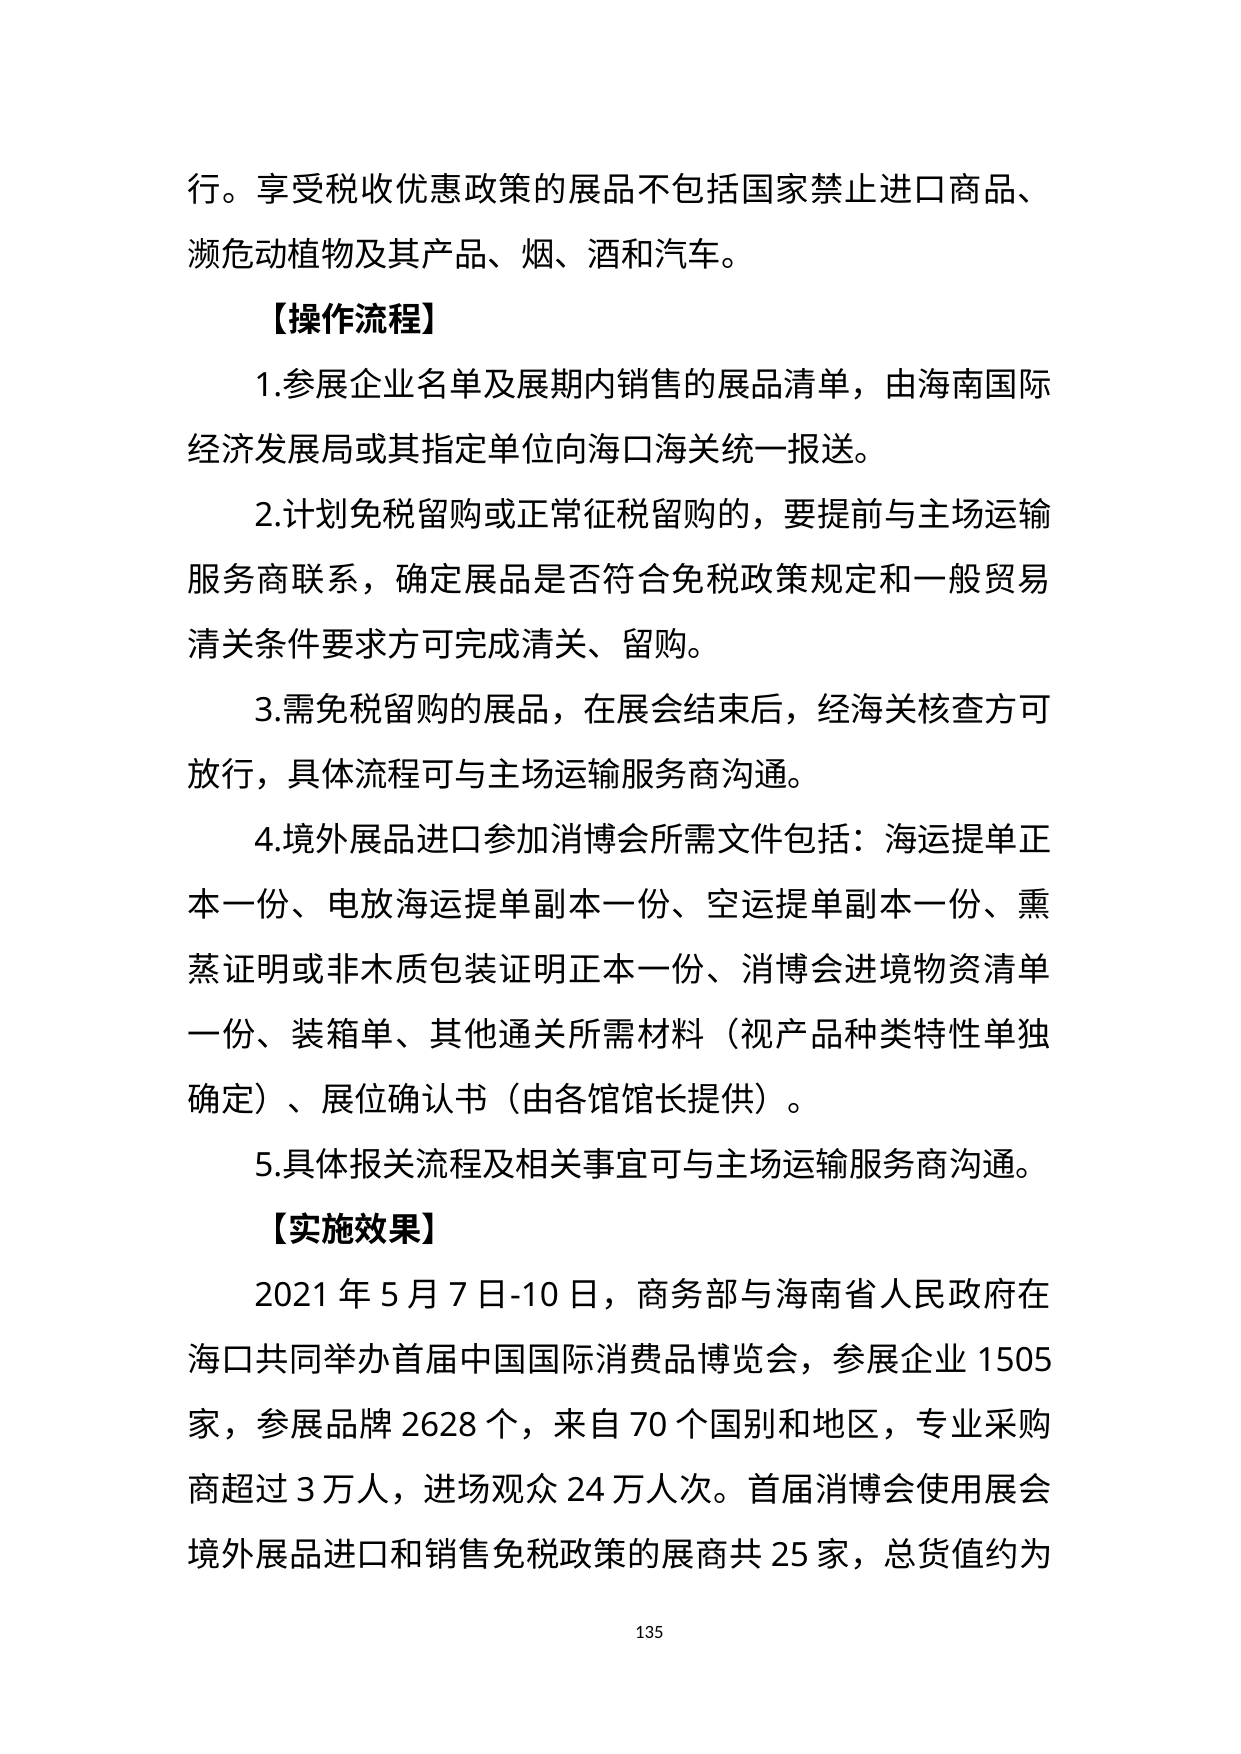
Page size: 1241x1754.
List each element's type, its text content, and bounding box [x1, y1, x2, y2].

text 4.境外展品进口参加消博会所需文件包括：海运提单正本一份、电放海运提单副本一份、空运提单副本一份、熏蒸证明或非木质包装证明正本一份、消博会进境物资清单一份、装箱单、其他通关所需材料（视产品种类特性单独确定）、展位确认书（由各馆馆长提供）。 [187, 804, 1053, 1129]
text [187, 1259, 1053, 1584]
text 2.计划免税留购或正常征税留购的，要提前与主场运输服务商联系，确定展品是否符合免税政策规定和一般贸易清关条件要求方可完成清关、留购。 [187, 479, 1053, 674]
text 【实施效果】 [187, 1194, 1053, 1259]
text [187, 154, 1053, 284]
text 【操作流程】 [187, 284, 1053, 349]
text 5.具体报关流程及相关事宜可与主场运输服务商沟通。 [187, 1129, 1053, 1194]
text 3.需免税留购的展品，在展会结束后，经海关核查方可放行，具体流程可与主场运输服务商沟通。 [187, 674, 1053, 804]
text 1.参展企业名单及展期内销售的展品清单，由海南国际经济发展局或其指定单位向海口海关统一报送。 [187, 349, 1053, 479]
